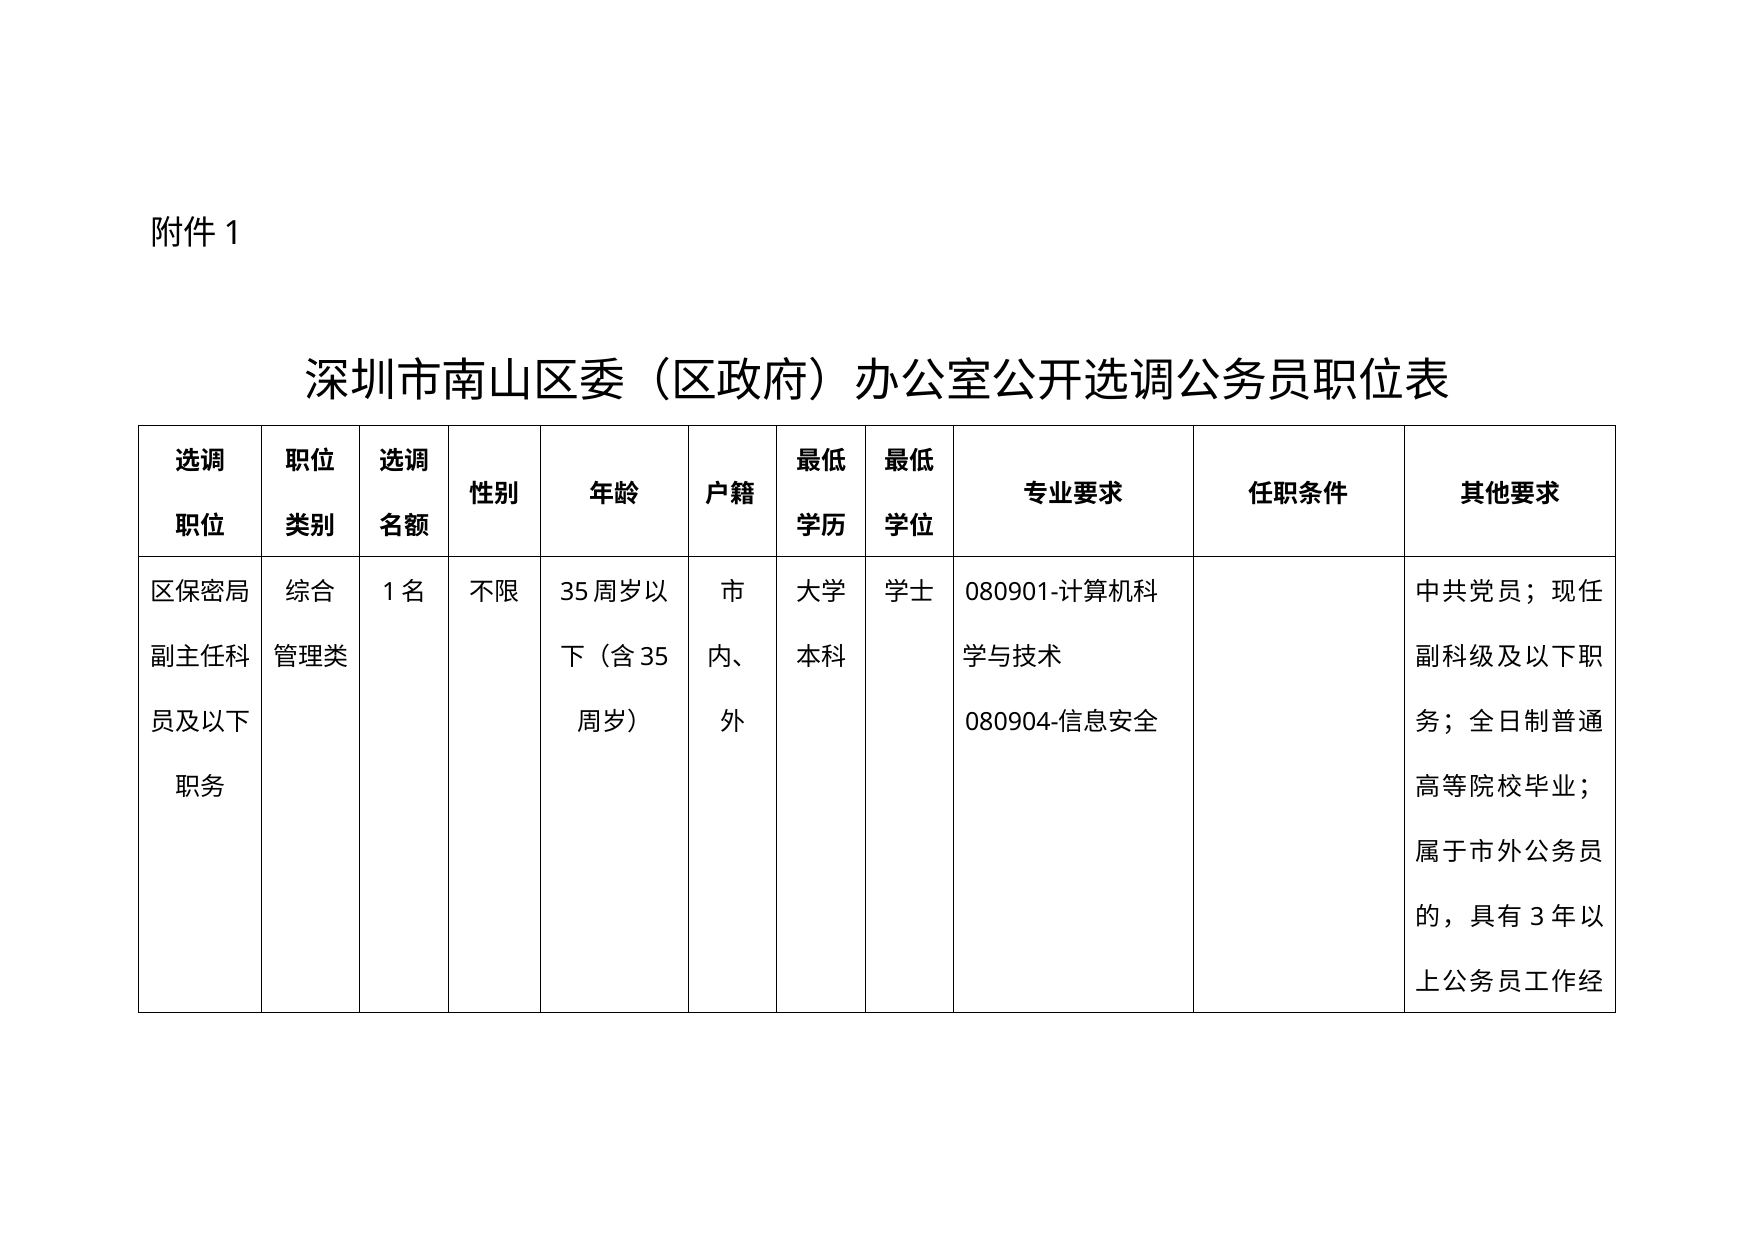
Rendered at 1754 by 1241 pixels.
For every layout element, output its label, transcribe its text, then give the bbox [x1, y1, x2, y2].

table_header 其他要求 [1405, 426, 1615, 556]
table_cell 1名 [360, 557, 448, 1012]
table_cell 不限 [449, 557, 540, 1012]
table_header 年龄 [541, 426, 688, 556]
table_header 职位 类别 [262, 426, 359, 556]
table_cell 学士 [866, 557, 953, 1012]
table_header 选调名额 [360, 426, 448, 556]
table_cell [1194, 557, 1404, 1012]
table_cell 大学 本科 [777, 557, 865, 1012]
table_header 最低学位 [866, 426, 953, 556]
table_header 任职条件 [1194, 426, 1404, 556]
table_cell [954, 557, 1193, 1012]
text 深圳市南山区委（区政府）办公室公开选调公务员职位表 [150, 328, 1604, 425]
table_cell 综合 管理类 [262, 557, 359, 1012]
table_cell 区保密局 副主任科员及以下职务 [139, 557, 261, 1012]
table_cell 35周岁以下（含35周岁） [541, 557, 688, 1012]
table_header 专业要求 [954, 426, 1193, 556]
text 附件1 [150, 198, 1604, 263]
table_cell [1405, 557, 1615, 1012]
table_cell 市内、外 [689, 557, 776, 1012]
table_header 性别 [449, 426, 540, 556]
table_header 选调 职位 [139, 426, 261, 556]
table_header 户籍 [689, 426, 776, 556]
table_header 最低学历 [777, 426, 865, 556]
